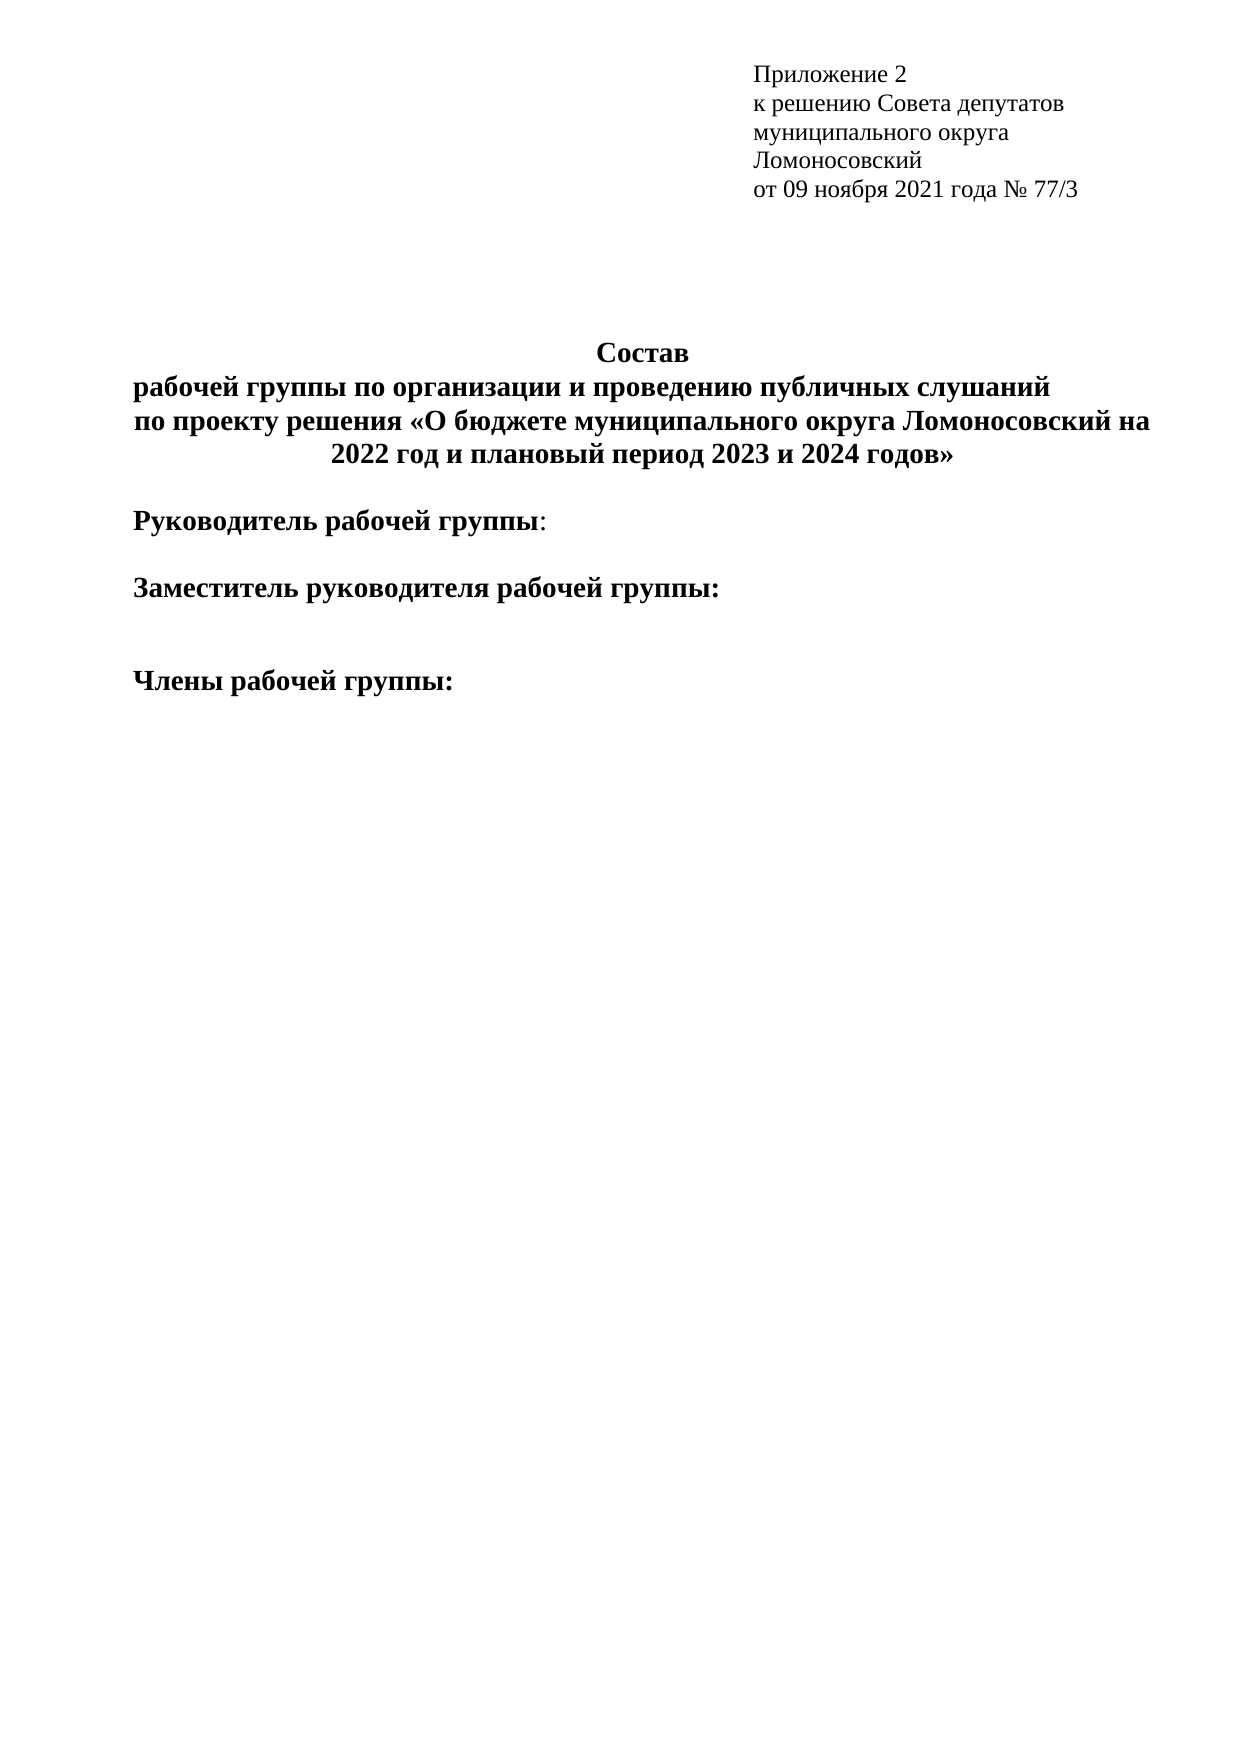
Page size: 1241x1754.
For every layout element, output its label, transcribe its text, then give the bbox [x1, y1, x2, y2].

text муниципального округа Ломоносовский [753, 117, 1152, 174]
text Члены рабочей группы: [133, 663, 1152, 697]
text Заместитель руководителя рабочей группы: [133, 570, 1152, 604]
text рабочей группы по организации и проведению публичных слушаний [133, 369, 1152, 403]
text Состав [133, 336, 1152, 369]
text по проекту решения «О бюджете муниципального округа Ломоносовский на 2022 год и плановый период 2023 и 2024 годов» [133, 403, 1152, 470]
text от 09 ноября 2021 года № 77/3 [679, 174, 1152, 203]
text Приложение 2 [753, 59, 1152, 88]
text Руководитель рабочей группы: [133, 503, 1152, 537]
text к решению Совета депутатов [753, 88, 1152, 117]
